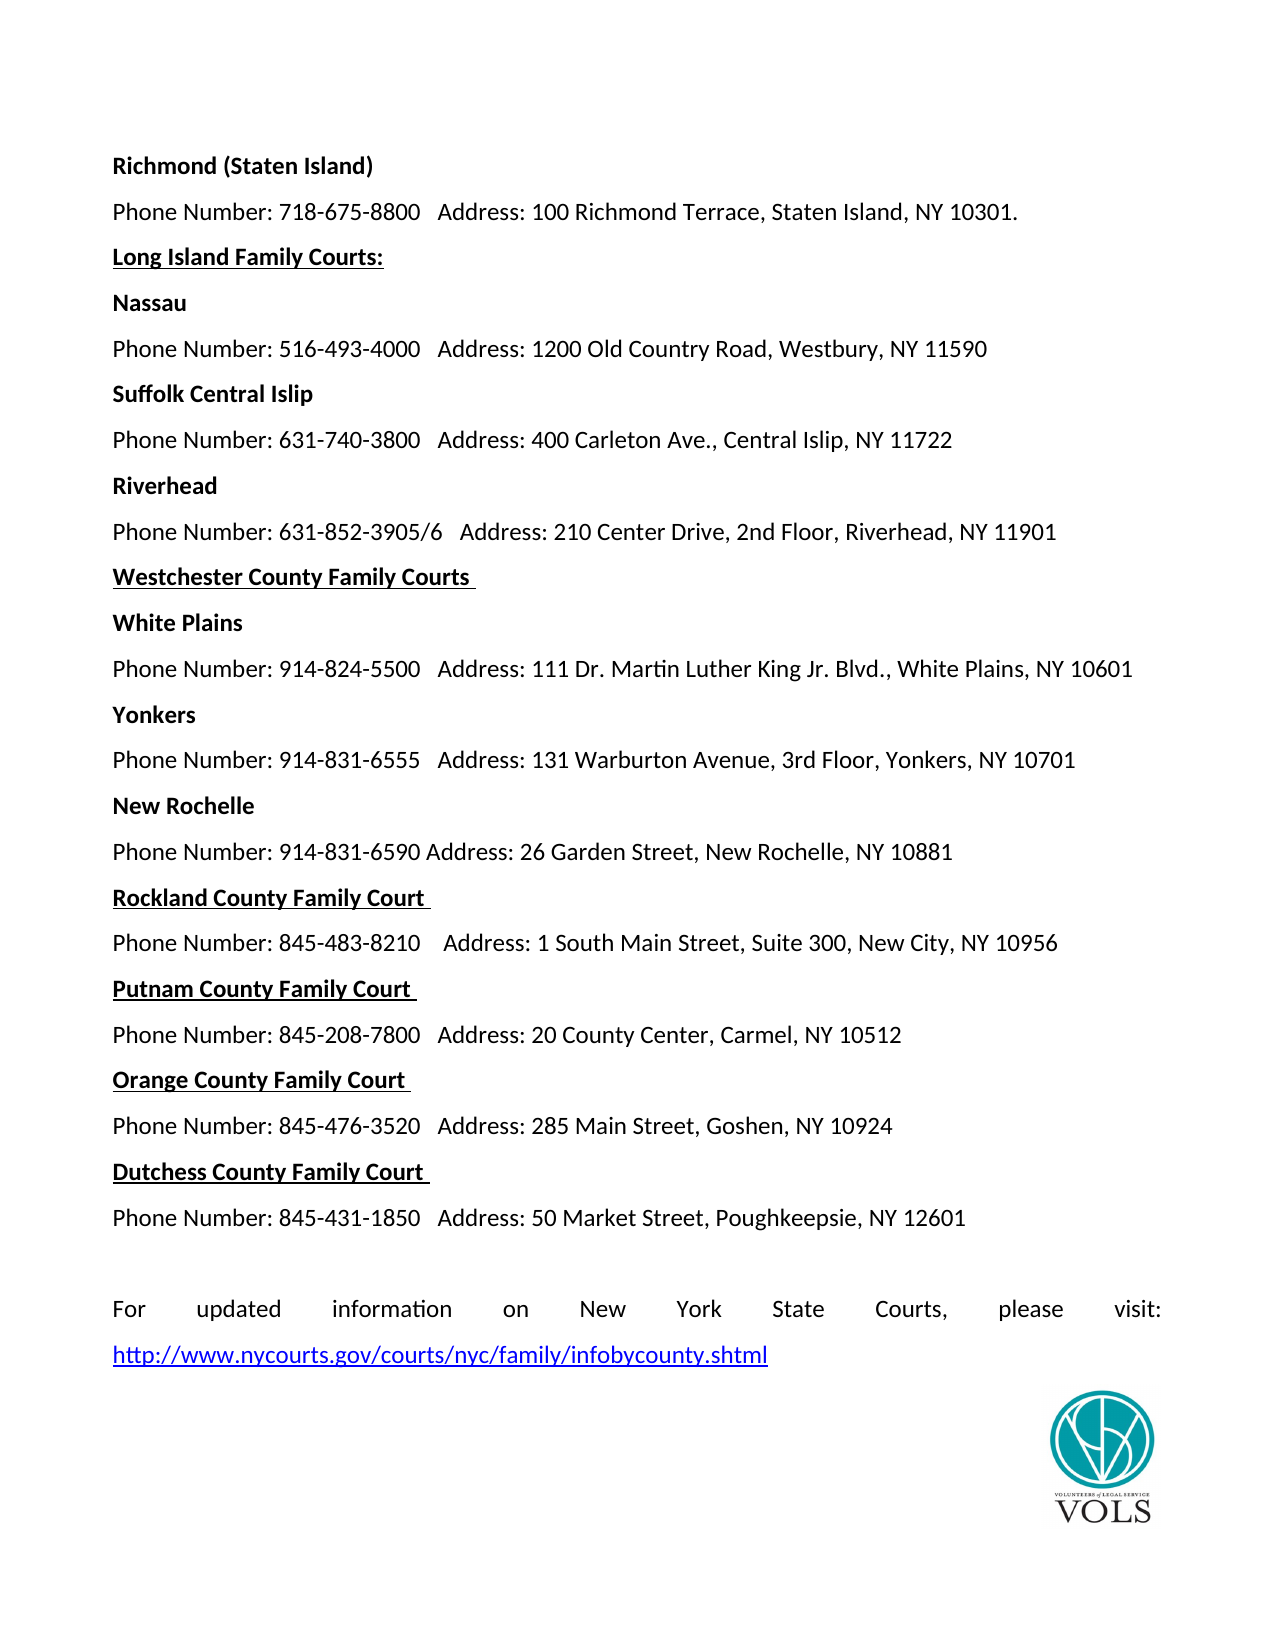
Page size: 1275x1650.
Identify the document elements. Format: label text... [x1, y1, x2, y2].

text Orange County Family Court [112, 1064, 1162, 1095]
text For updated information on New York State Courts, please visit: http://www.nycourts.gov/courts/nyc/family/infobycounty.shtml [112, 1293, 1162, 1369]
text Dutchess County Family Court [112, 1156, 1162, 1187]
text Suffolk Central Islip [112, 379, 1162, 409]
text Phone Number: 845-476-3520 Address: 285 Main Street, Goshen, NY 10924 [112, 1110, 1162, 1141]
text Phone Number: 845-431-1850 Address: 50 Market Street, Poughkeepsie, NY 12601 [112, 1202, 1162, 1232]
text Rockland County Family Court [112, 882, 1162, 912]
text Phone Number: 631-740-3800 Address: 400 Carleton Ave., Central Islip, NY 11722 [112, 424, 1162, 455]
text Phone Number: 845-483-8210 Address: 1 South Main Street, Suite 300, New City, NY 10956 [112, 927, 1162, 958]
text Phone Number: 914-831-6590 Address: 26 Garden Street, New Rochelle, NY 10881 [112, 836, 1162, 866]
text Phone Number: 631-852-3905/6 Address: 210 Center Drive, 2nd Floor, Riverhead, NY 11901 [112, 516, 1162, 546]
text Phone Number: 914-824-5500 Address: 111 Dr. Martin Luther King Jr. Blvd., White Plains, NY 10601 [112, 653, 1162, 683]
text Long Island Family Courts: [112, 241, 1162, 272]
text Phone Number: 516-493-4000 Address: 1200 Old Country Road, Westbury, NY 11590 [112, 333, 1162, 363]
text Nassau [112, 287, 1162, 318]
text Westchester County Family Courts [112, 562, 1162, 592]
text Phone Number: 914-831-6555 Address: 131 Warburton Avenue, 3rd Floor, Yonkers, NY 10701 [112, 744, 1162, 775]
text White Plains [112, 607, 1162, 638]
text Richmond (Staten Island) [112, 150, 1162, 181]
text Phone Number: 718-675-8800 Address: 100 Richmond Terrace, Staten Island, NY 10301. [112, 196, 1162, 226]
text Yonkers [112, 699, 1162, 729]
text Riverhead [112, 470, 1162, 501]
text Phone Number: 845-208-7800 Address: 20 County Center, Carmel, NY 10512 [112, 1019, 1162, 1049]
text New Rochelle [112, 790, 1162, 821]
picture [1040, 1384, 1162, 1529]
text Putnam County Family Court [112, 973, 1162, 1004]
